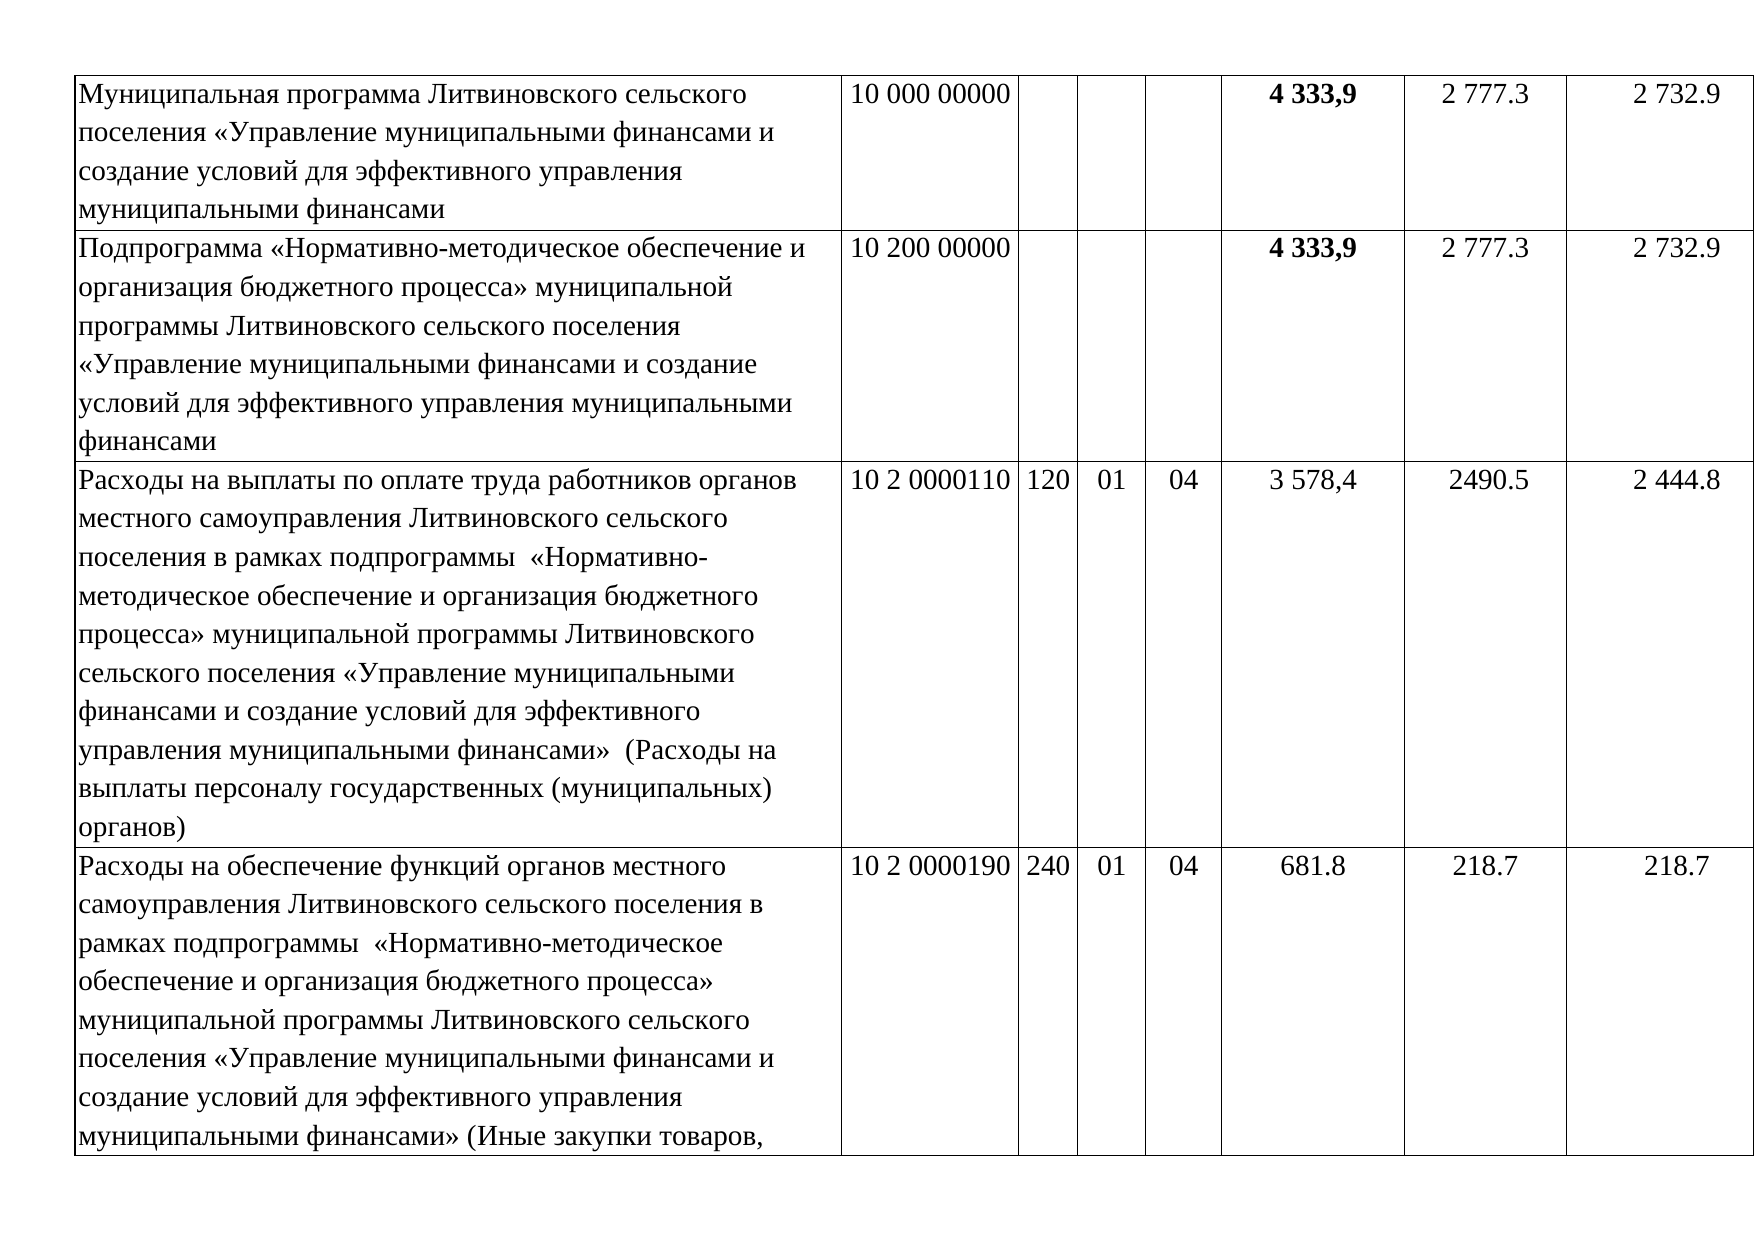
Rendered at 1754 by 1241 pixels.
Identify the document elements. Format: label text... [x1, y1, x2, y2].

table_cell [1019, 76, 1077, 229]
table_cell 4 333,9 [1222, 231, 1404, 461]
table_cell 2 777.3 [1405, 231, 1566, 461]
table_cell [1146, 76, 1221, 229]
table_cell [1146, 231, 1221, 461]
table_cell 4 333,9 [1222, 76, 1404, 229]
table_cell 2 732.9 [1567, 76, 1753, 229]
table_cell 3 578,4 [1222, 462, 1404, 847]
table_cell 10 2 0000190 [842, 848, 1018, 1155]
table_cell 218.7 [1405, 848, 1566, 1155]
table_cell [1078, 76, 1145, 229]
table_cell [76, 848, 841, 1155]
table_cell [1019, 231, 1077, 461]
table_cell 10 000 00000 [842, 76, 1018, 229]
table_cell [1078, 231, 1145, 461]
table_cell 2 444.8 [1567, 462, 1753, 847]
table_cell 240 [1019, 848, 1077, 1155]
table_cell 10 200 00000 [842, 231, 1018, 461]
table_cell 2 732.9 [1567, 231, 1753, 461]
table_cell 681.8 [1222, 848, 1404, 1155]
table_cell 01 [1078, 462, 1145, 847]
table_cell 04 [1146, 848, 1221, 1155]
table_cell Подпрограмма «Нормативно-методическое обеспечение и организация бюджетного процесса» муниципальной программы Литвиновского сельского поселения «Управление муниципальными финансами и создание условий для эффективного управления муниципальными финансами [76, 231, 841, 461]
table_cell 2 777.3 [1405, 76, 1566, 229]
table_cell Расходы на выплаты по оплате труда работников органов местного самоуправления Литвиновского сельского поселения в рамках подпрограммы «Нормативно-методическое обеспечение и организация бюджетного процесса» муниципальной программы Литвиновского сельского поселения «Управление муниципальными финансами и создание условий для эффективного управления муниципальными финансами» (Расходы на выплаты персоналу государственных (муниципальных) органов) [76, 462, 841, 847]
table_cell 120 [1019, 462, 1077, 847]
table_cell 2490.5 [1405, 462, 1566, 847]
table_cell 01 [1078, 848, 1145, 1155]
table_cell 218.7 [1567, 848, 1753, 1155]
table_cell 10 2 0000110 [842, 462, 1018, 847]
table_cell 04 [1146, 462, 1221, 847]
table_cell Муниципальная программа Литвиновского сельского поселения «Управление муниципальными финансами и создание условий для эффективного управления муниципальными финансами [76, 76, 841, 229]
